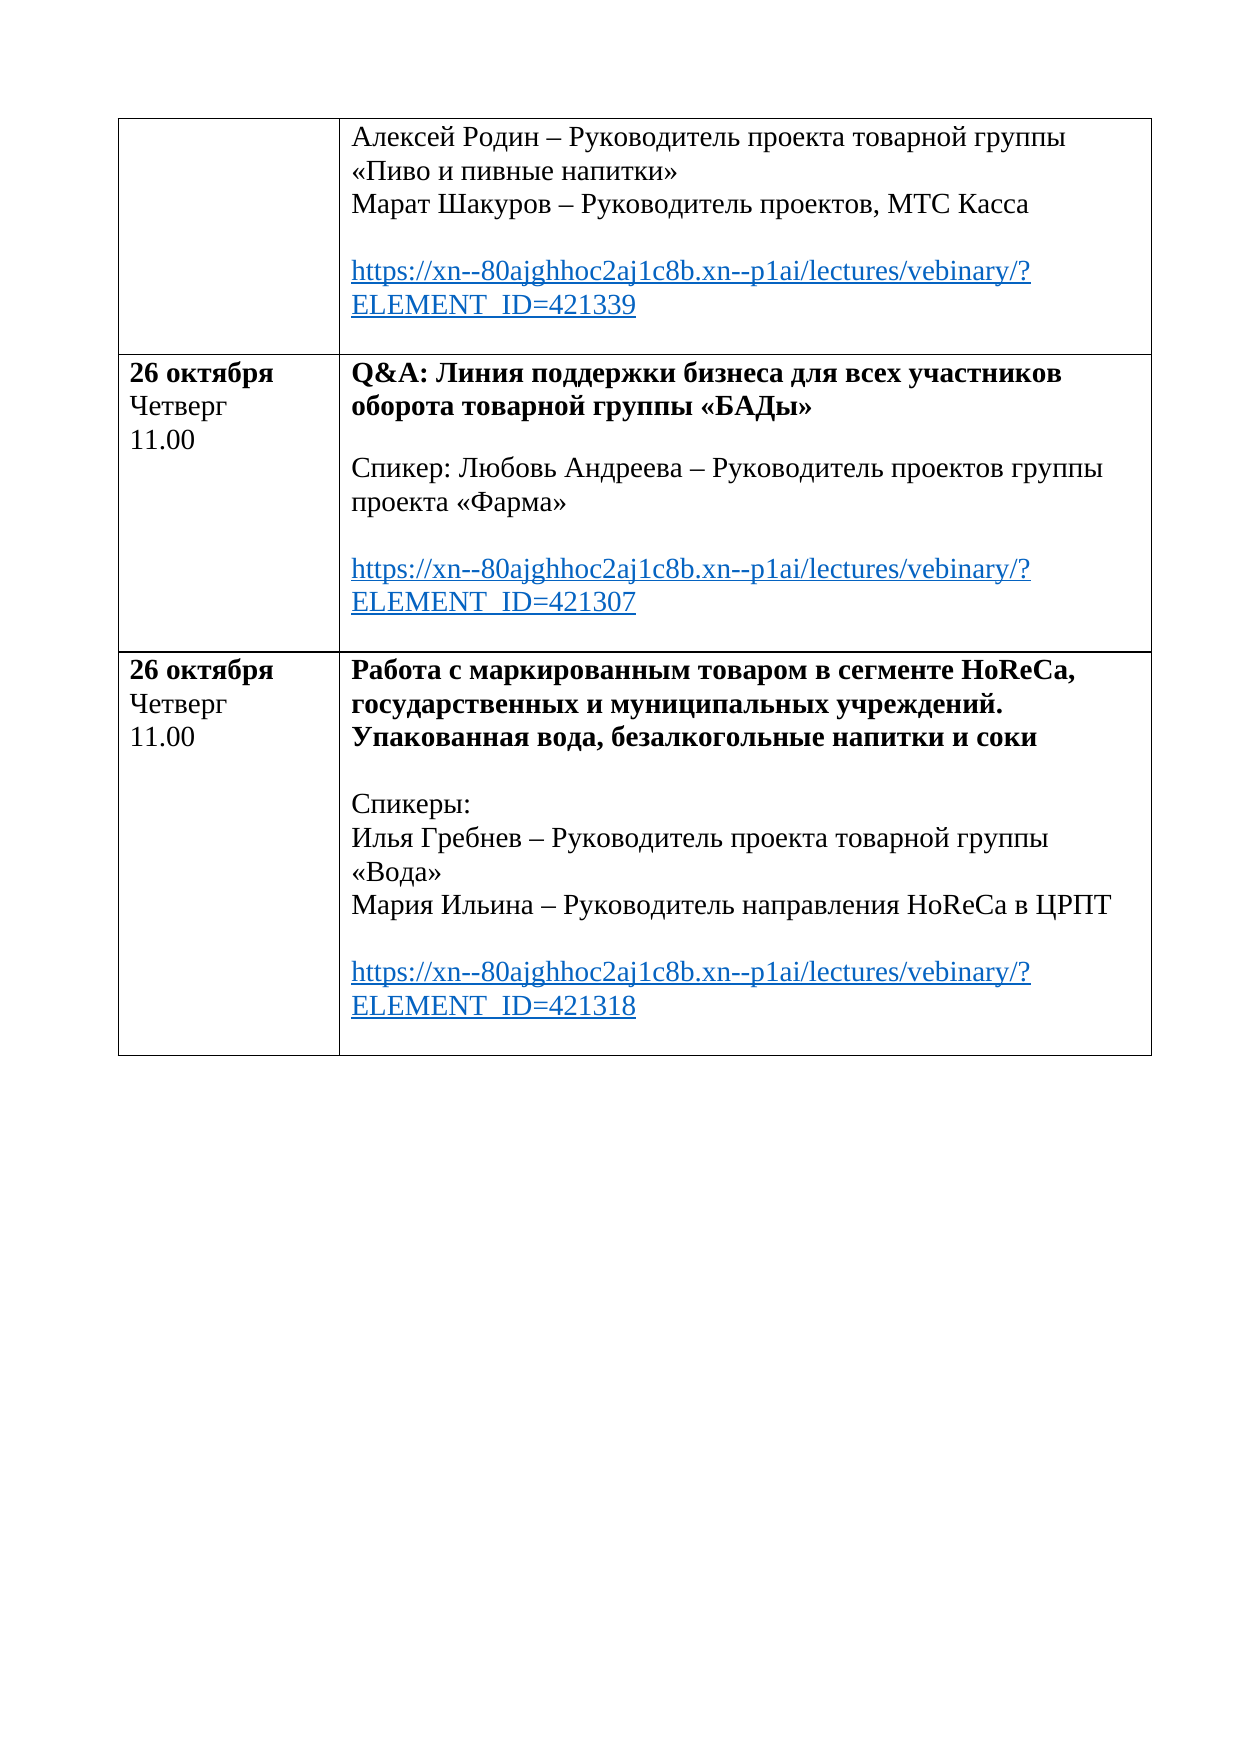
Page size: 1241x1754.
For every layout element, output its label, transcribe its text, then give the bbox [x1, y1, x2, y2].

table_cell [119, 119, 339, 354]
table_cell 26 октября Четверг 11.00 [119, 355, 339, 651]
table_cell Работа с маркированным товаром в сегменте HoReCa, государственных и муниципальных учреждений. Упакованная вода, безалкогольные напитки и соки Спикеры: Илья Гребнев – Руководитель проекта товарной группы «Вода» Мария Ильина – Руководитель направления HoReCa в ЦРПТ https://xn--80ajghhoc2aj1c8b.xn--p1ai/lectures/vebinary/?ELEMENT_ID=421318 [340, 653, 1151, 1055]
table_cell 26 октября Четверг 11.00 [119, 653, 339, 1055]
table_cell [340, 119, 1151, 354]
table_cell Q&A: Линия поддержки бизнеса для всех участников оборота товарной группы «БАДы» Спикер: Любовь Андреева – Руководитель проектов группы проекта «Фарма» https://xn--80ajghhoc2aj1c8b.xn--p1ai/lectures/vebinary/?ELEMENT_ID=421307 [340, 355, 1151, 651]
